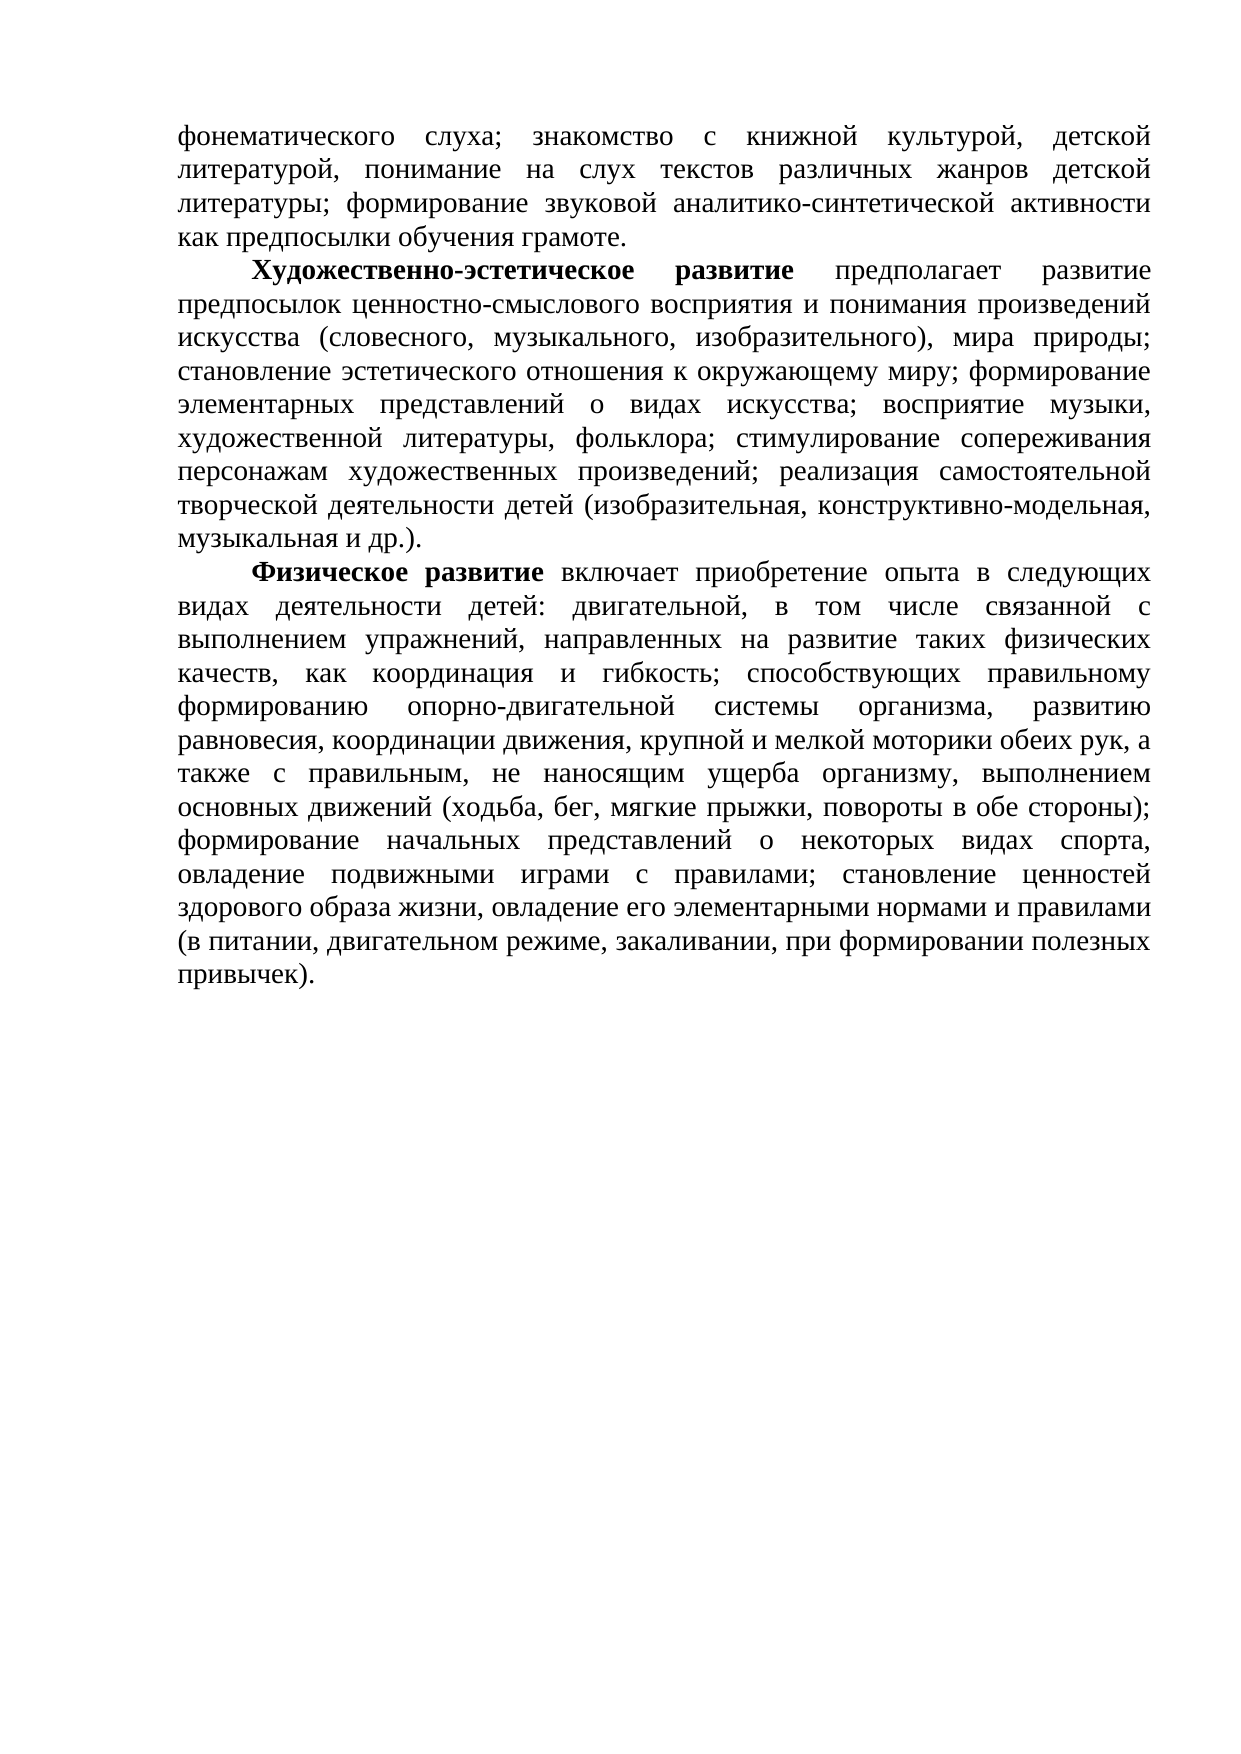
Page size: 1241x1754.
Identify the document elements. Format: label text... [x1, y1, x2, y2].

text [177, 118, 1152, 252]
text Физическое развитие включает приобретение опыта в следующих видах деятельности детей: двигательной, в том числе связанной с выполнением упражнений, направленных на развитие таких физических качеств, как координация и гибкость; способствующих правильному формированию опорно-двигательной системы организма, развитию равновесия, координации движения, крупной и мелкой моторики обеих рук, а также с правильным, не наносящим ущерба организму, выполнением основных движений (ходьба, бег, мягкие прыжки, повороты в обе стороны); формирование начальных представлений о некоторых видах спорта, овладение подвижными играми с правилами; становление ценностей здорового образа жизни, овладение его элементарными нормами и правилами (в питании, двигательном режиме, закаливании, при формировании полезных привычек). [177, 554, 1152, 990]
text Художественно-эстетическое развитие предполагает развитие предпосылок ценностно-смыслового восприятия и понимания произведений искусства (словесного, музыкального, изобразительного), мира природы; становление эстетического отношения к окружающему миру; формирование элементарных представлений о видах искусства; восприятие музыки, художественной литературы, фольклора; стимулирование сопереживания персонажам художественных произведений; реализация самостоятельной творческой деятельности детей (изобразительная, конструктивно-модельная, музыкальная и др.). [177, 252, 1152, 554]
